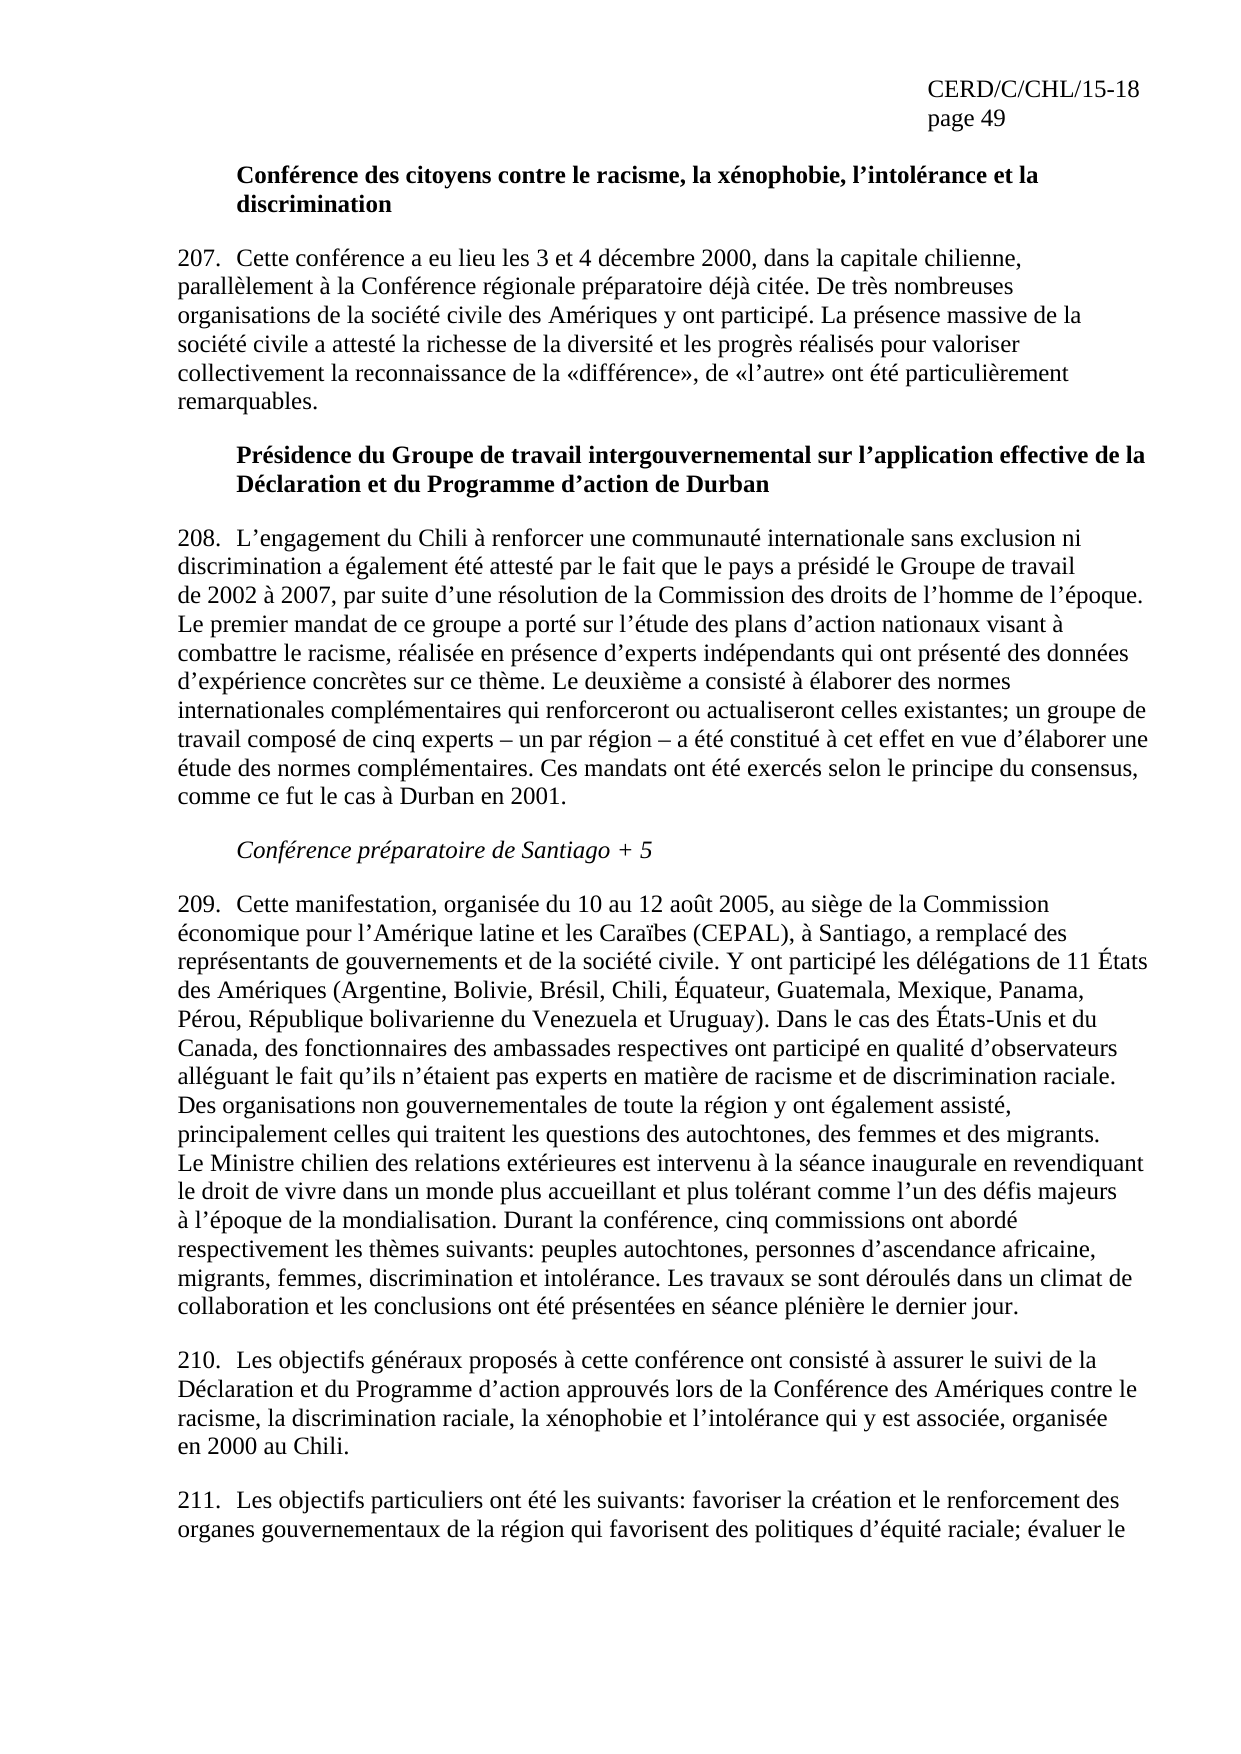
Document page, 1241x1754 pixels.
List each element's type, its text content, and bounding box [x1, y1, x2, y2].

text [177, 1485, 1152, 1543]
text 210. Les objectifs généraux proposés à cette conférence ont consisté à assurer le suivi de et du Programme d’action approuvés lors de des Amériques contre le racisme, la discrimination raciale, la xénophobie et l’intolérance qui y est associée, organisée en 2000 au Chili. [177, 1345, 1152, 1460]
text Conférence des citoyens contre le racisme, la xénophobie, l’intolérance et la discrimination [177, 160, 1152, 218]
text Conférence préparatoire de Santiago + 5 [177, 835, 1152, 864]
text 207. Cette conférence a eu lieu les 3 et 4 décembre 2000, dans la capitale chilienne, parallèlement à régionale préparatoire déjà citée. De très nombreuses organisations de la société civile des Amériques y ont participé. La présence massive de la société civile a attesté la richesse de la diversité et les progrès réalisés pour valoriser collectivement la reconnaissance de la «différence», de «l’autre» ont été particulièrement remarquables. [177, 243, 1152, 415]
text 209. Cette manifestation, organisée du 10 au 12 août 2005, au siège de économique pour l’Amérique latine et les Caraïbes (CEPAL), à Santiago, a remplacé des représentants de gouvernements et de la société civile. Y ont participé les délégations de 11 États des Amériques (Argentine, Bolivie, Brésil, Chili, Équateur, Guatemala, Mexique, Panama, Pérou, République bolivarienne du Venezuela et Uruguay). Dans le cas des États-Unis et du Canada, des fonctionnaires des ambassades respectives ont participé en qualité d’observateurs alléguant le fait qu’ils n’étaient pas experts en matière de racisme et de discrimination raciale. Des organisations non gouvernementales de toute la région y ont également assisté, principalement celles qui traitent les questions des autochtones, des femmes et des migrants. Le Ministre chilien des relations extérieures est intervenu à la séance inaugurale en revendiquant le droit de vivre dans un monde plus accueillant et plus tolérant comme l’un des défis majeurs à l’époque de la conférence, cinq commissions ont abordé respectivement les thèmes suivants: peuples autochtones, personnes d’ascendance africaine, migrants, femmes, discrimination et intolérance. Les travaux se sont déroulés dans un climat de collaboration et les conclusions ont été présentées en séance plénière le dernier jour. [177, 889, 1152, 1320]
text Présidence du Groupe de travail intergouvernemental sur l’application effective de et du Programme d’action de Durban [177, 440, 1152, 498]
text 208. L’engagement du Chili à renforcer une communauté internationale sans exclusion ni discrimination a également été attesté par le fait que le pays a présidé le Groupe de travail de 2002 à 2007, par suite d’une résolution de des droits de l’homme de l’époque. Le premier mandat de ce groupe a porté sur l’étude des plans d’action nationaux visant à combattre le racisme, réalisée en présence d’experts indépendants qui ont présenté des données d’expérience concrètes sur ce thème. Le deuxième a consisté à élaborer des normes internationales complémentaires qui renforceront ou actualiseront celles existantes; un groupe de travail composé de cinq experts – un par région – a été constitué à cet effet en vue d’élaborer une étude des normes complémentaires. Ces mandats ont été exercés selon le principe du consensus, comme ce fut le cas à Durban en 2001. [177, 523, 1152, 810]
